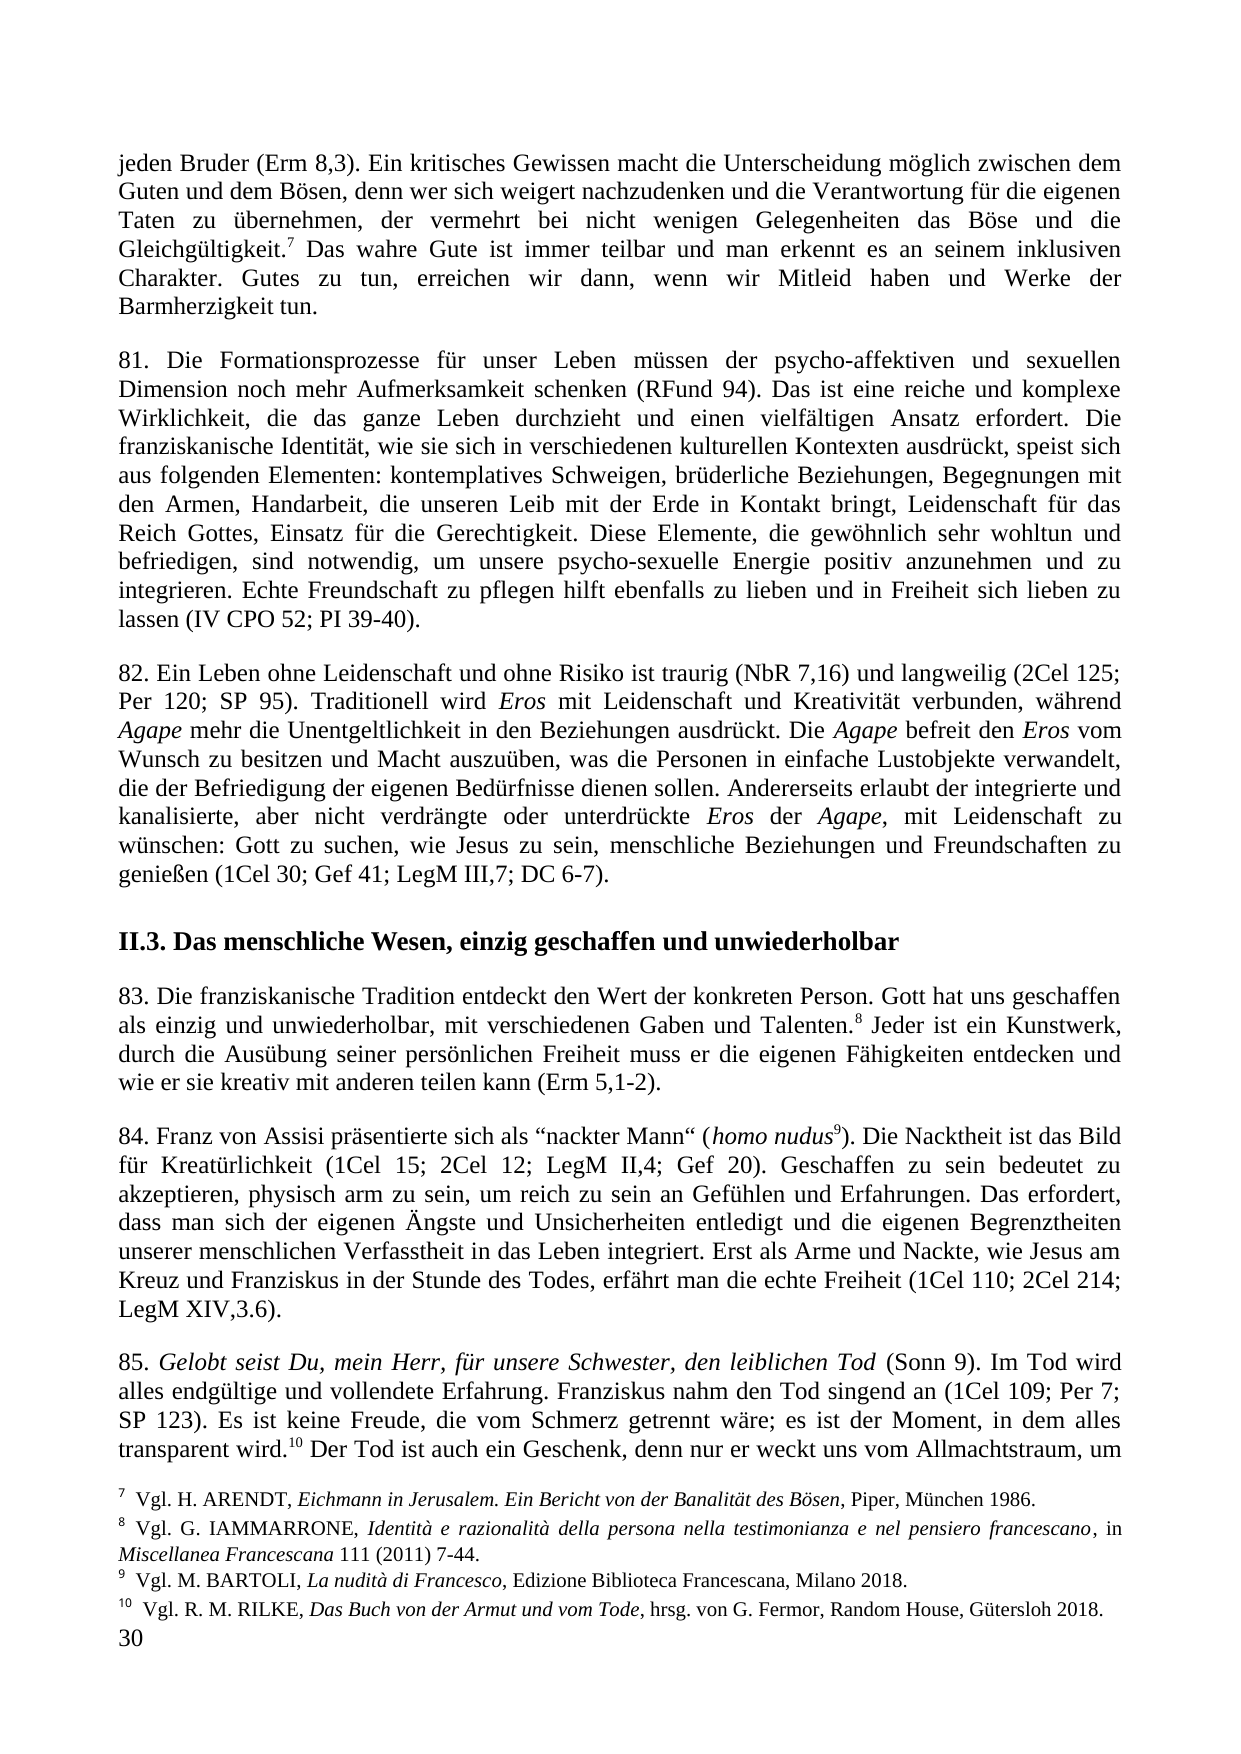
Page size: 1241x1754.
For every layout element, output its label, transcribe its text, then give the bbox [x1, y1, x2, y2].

text 82. Ein Leben ohne Leidenschaft und ohne Risiko ist traurig (NbR 7,16) und langweilig (2Cel 125; Per 120; SP 95). Traditionell wird Eros mit Leidenschaft und Kreativität verbunden, während Agape mehr die Unentgeltlichkeit in den Beziehungen ausdrückt. Die Agape befreit den Eros vom Wunsch zu besitzen und Macht auszuüben, was die Personen in einfache Lustobjekte verwandelt, die der Befriedigung der eigenen Bedürfnisse dienen sollen. Andererseits erlaubt der integrierte und kanalisierte, aber nicht verdrängte oder unterdrückte Eros der Agape, mit Leidenschaft zu wünschen: Gott zu suchen, wie Jesus zu sein, menschliche Beziehungen und Freundschaften zu genießen (1Cel 30; Gef 41; LegM III,7; DC 6-7). [118, 658, 1122, 888]
text 83. Die franziskanische Tradition entdeckt den Wert der konkreten Person. Gott hat uns geschaffen als einzig und unwiederholbar, mit verschiedenen Gaben und Talenten. Jeder ist ein Kunstwerk, durch die Ausübung seiner persönlichen Freiheit muss er die eigenen Fähigkeiten entdecken und wie er sie kreativ mit anderen teilen kann (Erm 5,1-2). [118, 981, 1122, 1096]
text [118, 1347, 1122, 1462]
text 84. Franz von Assisi präsentierte sich als “nackter Mann“ (homo nudus). Die Nacktheit ist das Bild für Kreatürlichkeit (1Cel 15; 2Cel 12; LegM II,4; Gef 20). Geschaffen zu sein bedeutet zu akzeptieren, physisch arm zu sein, um reich zu sein an Gefühlen und Erfahrungen. Das erfordert, dass man sich der eigenen Ängste und Unsicherheiten entledigt und die eigenen Begrenztheiten unserer menschlichen Verfasstheit in das Leben integriert. Erst als Arme und Nackte, wie Jesus am Kreuz und Franziskus in der Stunde des Todes, erfährt man die echte Freiheit (1Cel 110; 2Cel 214; LegM XIV,3.6). [118, 1121, 1122, 1322]
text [118, 148, 1122, 320]
subtitle II.3. Das menschliche Wesen, einzig geschaffen und unwiederholbar [118, 925, 1122, 956]
text 81. Die Formationsprozesse für unser Leben müssen der psycho-affektiven und sexuellen Dimension noch mehr Aufmerksamkeit schenken (RFund 94). Das ist eine reiche und komplexe Wirklichkeit, die das ganze Leben durchzieht und einen vielfältigen Ansatz erfordert. Die franziskanische Identität, wie sie sich in verschiedenen kulturellen Kontexten ausdrückt, speist sich aus folgenden Elementen: kontemplatives Schweigen, brüderliche Beziehungen, Begegnungen mit den Armen, Handarbeit, die unseren Leib mit der Erde in Kontakt bringt, Leidenschaft für das Reich Gottes, Einsatz für die Gerechtigkeit. Diese Elemente, die gewöhnlich sehr wohltun und befriedigen, sind notwendig, um unsere psycho-sexuelle Energie positiv anzunehmen und zu integrieren. Echte Freundschaft zu pflegen hilft ebenfalls zu lieben und in Freiheit sich lieben zu lassen (IV CPO 52; PI 39-40). [118, 345, 1122, 633]
